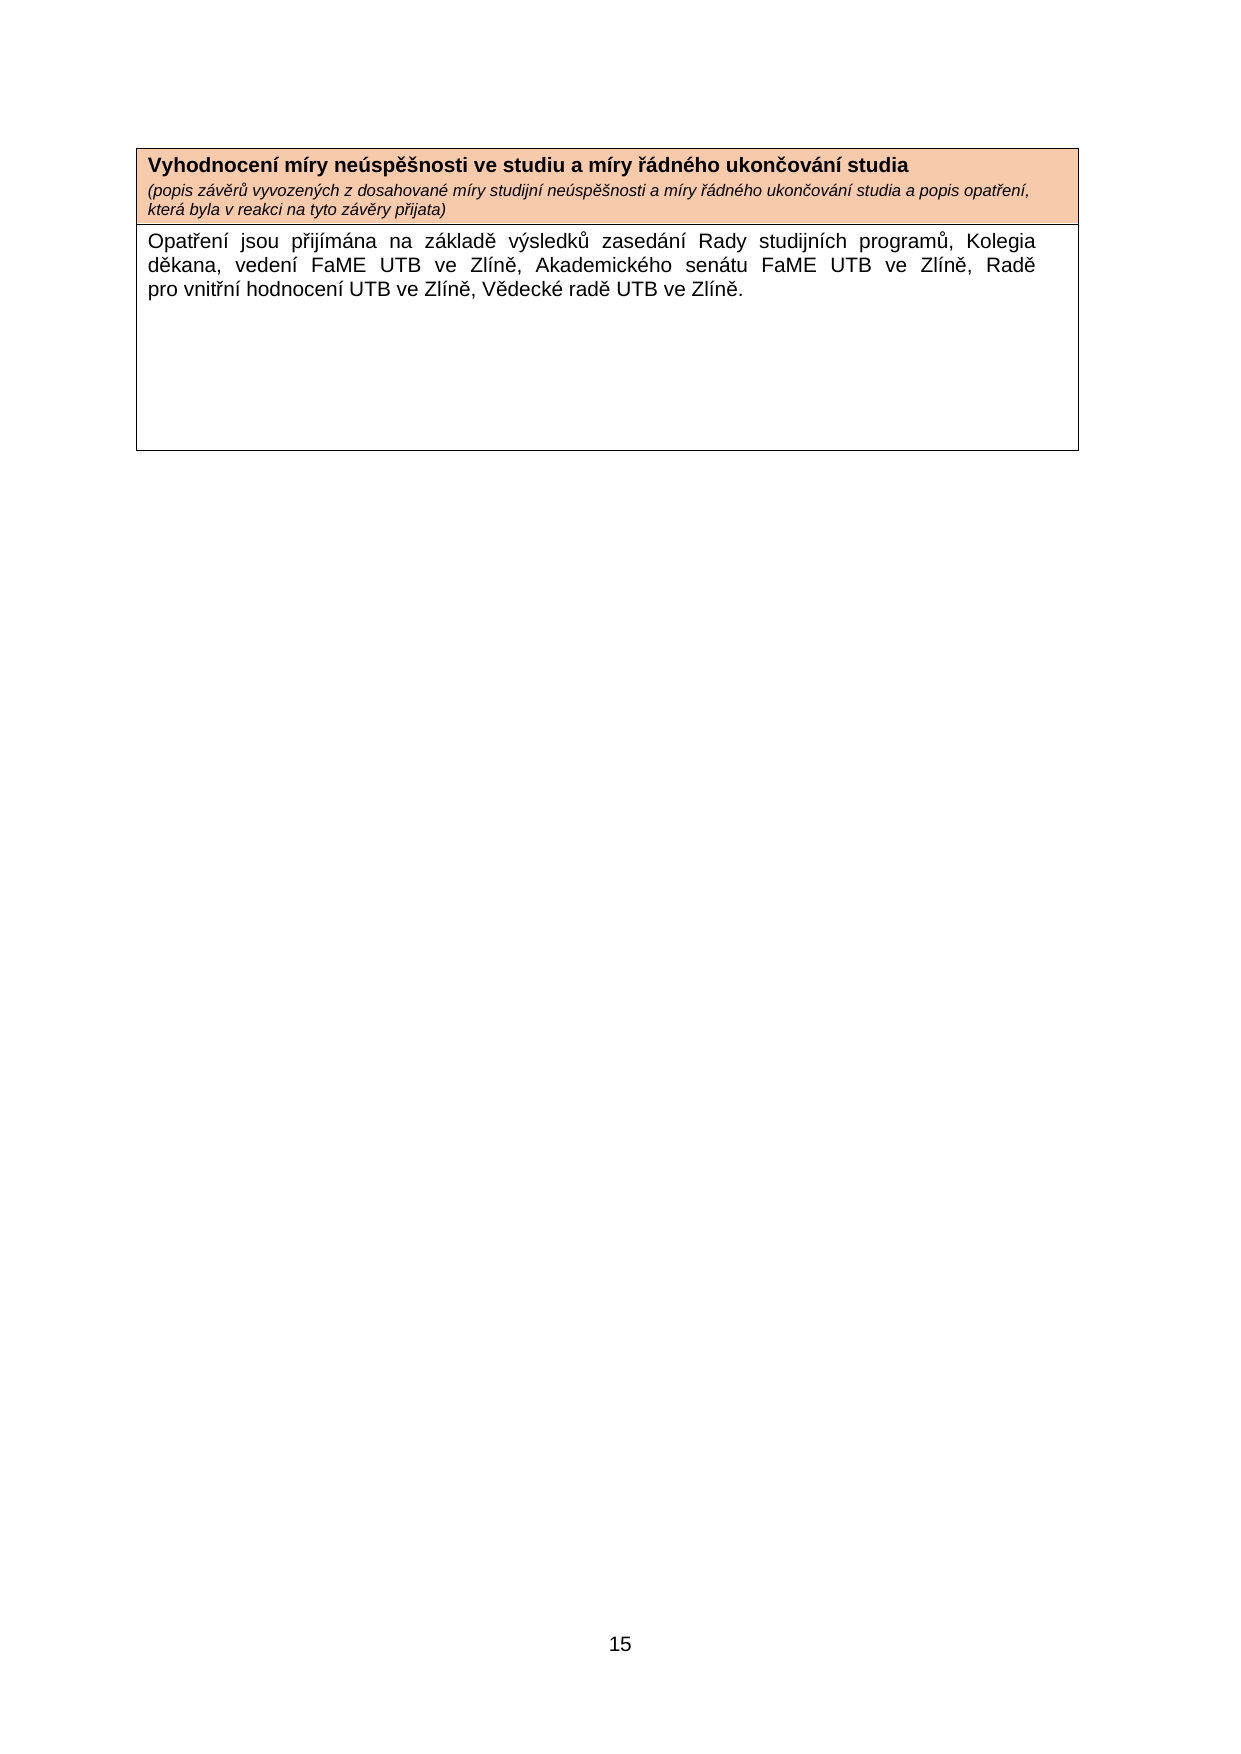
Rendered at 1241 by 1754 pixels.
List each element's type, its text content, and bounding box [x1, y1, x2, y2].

table_cell Opatření jsou přijímána na základě výsledků zasedání Rady studijních programů, Kolegia děkana, vedení FaME UTB ve Zlíně, Akademického senátu FaME UTB ve Zlíně, Radě pro vnitřní hodnocení UTB ve Zlíně, Vědecké radě UTB ve Zlíně. [137, 225, 1078, 450]
table_header Vyhodnocení míry neúspěšnosti ve studiu a míry řádného ukončování studia (popis závěrů vyvozených z dosahované míry studijní neúspěšnosti a míry řádného ukončování studia a popis opatření, která byla v reakci na tyto závěry přijata) [137, 149, 1078, 223]
